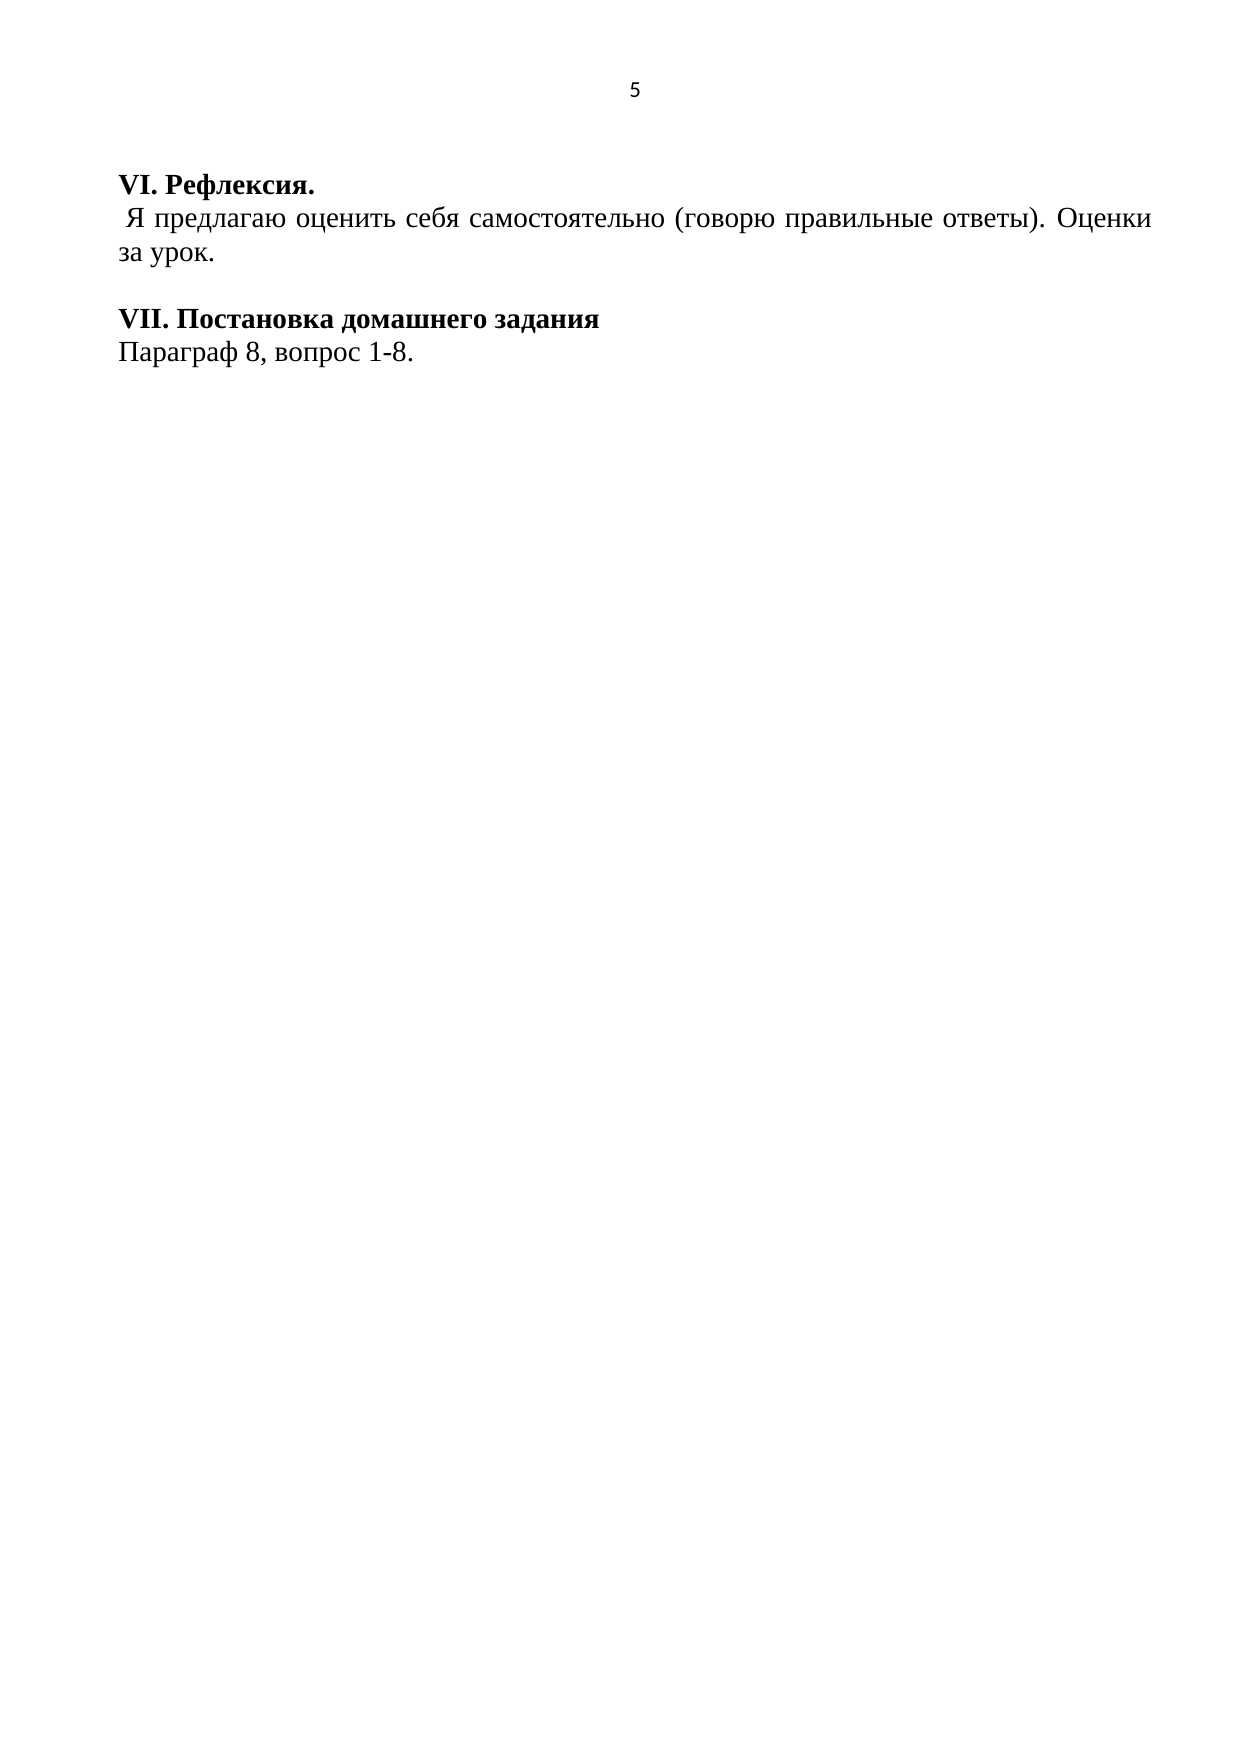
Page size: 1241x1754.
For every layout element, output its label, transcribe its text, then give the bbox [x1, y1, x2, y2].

text Я предлагаю оценить себя самостоятельно (говорю правильные ответы). Оценки за урок. [118, 200, 1152, 267]
text Параграф 8, вопрос 1-8. [118, 334, 1152, 368]
text VII. Постановка домашнего задания [118, 301, 1152, 334]
text VI. Рефлексия. [118, 167, 1152, 200]
